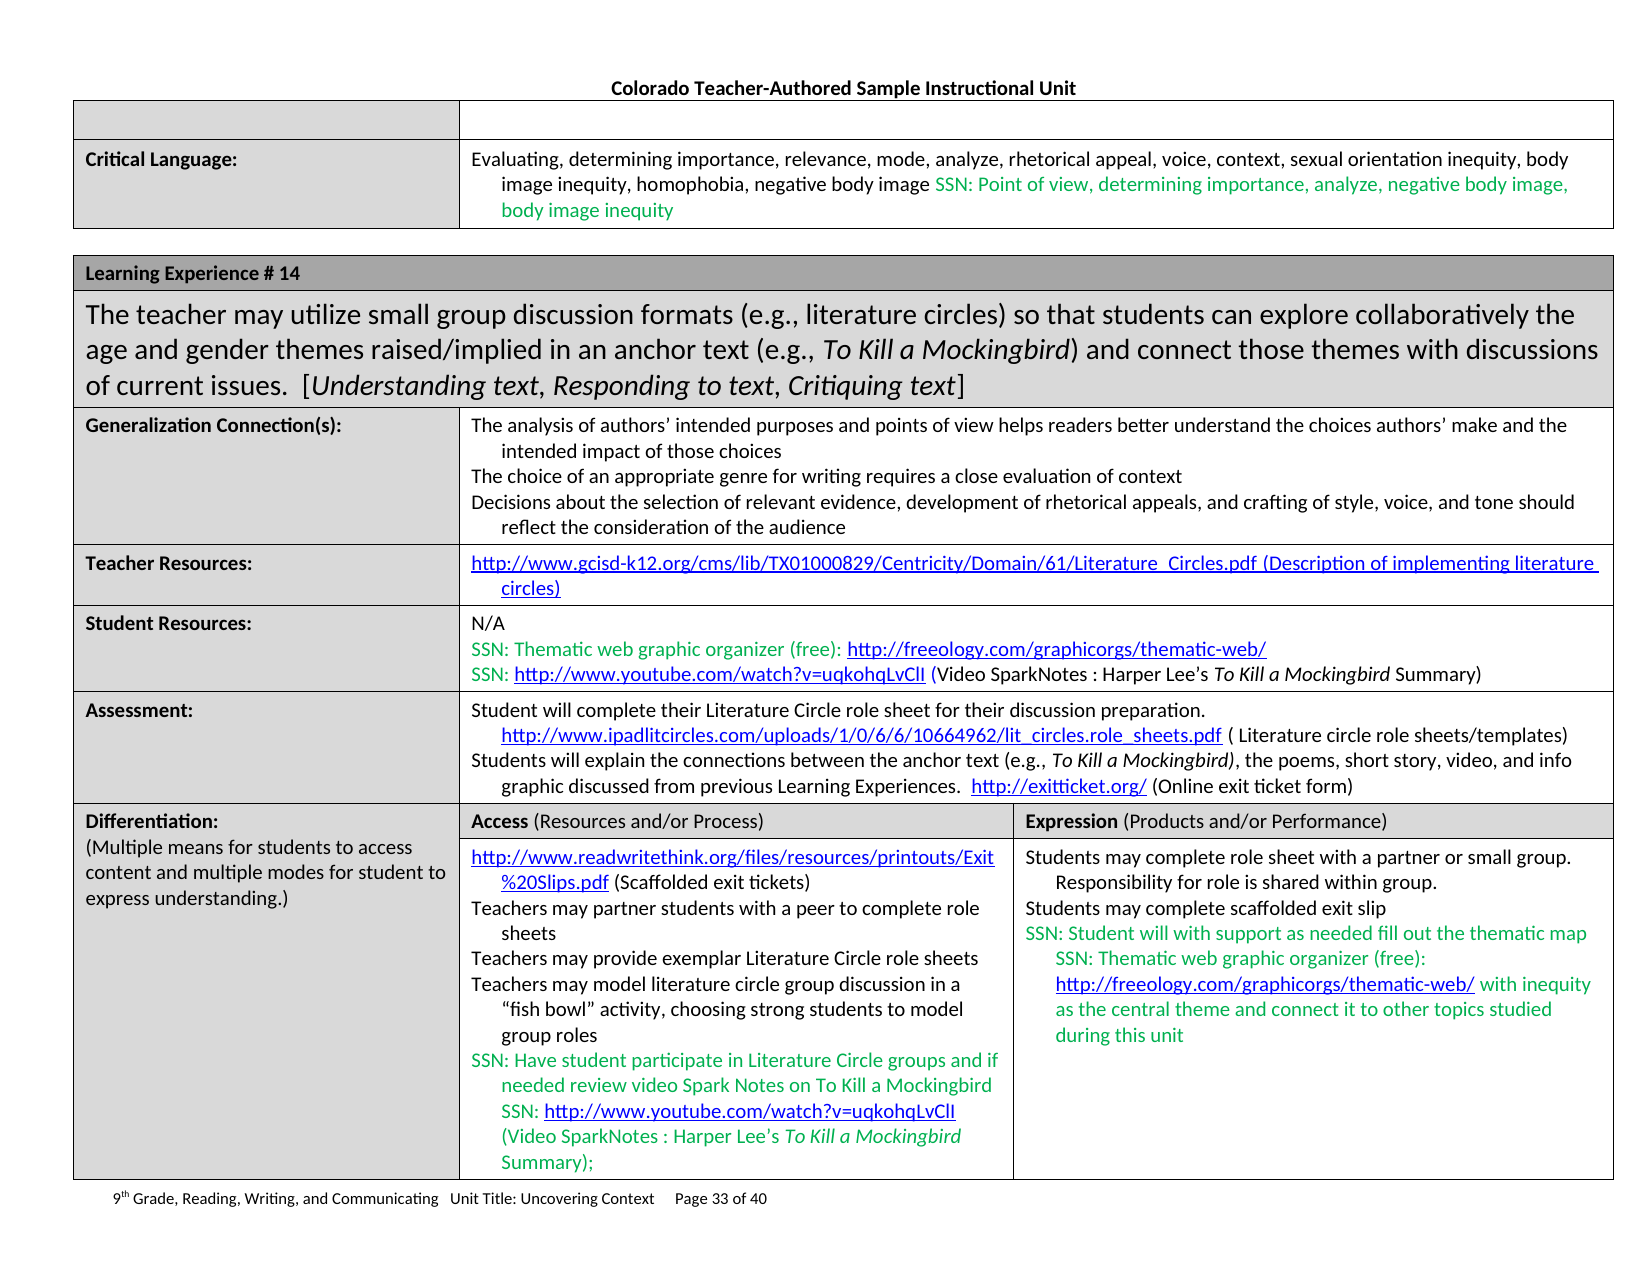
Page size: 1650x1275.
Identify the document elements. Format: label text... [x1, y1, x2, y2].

table_cell Key Skills: [74, 101, 459, 139]
table_cell N/A SSN: Thematic web graphic organizer (free): http://freeology.com/graphicorgs/thematic-web/ SSN: http://www.youtube.com/watch?v=uqkohqLvClI (Video SparkNotes : Harper Lee’s To Kill a Mockingbird Summary) [460, 606, 1613, 691]
table_cell Assessment: [74, 692, 459, 803]
table_cell Critical Language: [74, 140, 459, 228]
table_cell Access (Resources and/or Process) [460, 804, 1013, 838]
table_cell The teacher may utilize small group discussion formats (e.g., literature circles) so that students can explore collaboratively the age and gender themes raised/implied in an anchor text (e.g., To Kill a Mockingbird) and connect those themes with discussions of current issues. [Understanding text, Responding to text, Critiquing text] [74, 291, 1613, 407]
table_cell Generalization Connection(s): [74, 408, 459, 544]
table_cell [460, 839, 1013, 1179]
table_cell The analysis of authors’ intended purposes and points of view helps readers better understand the choices authors’ make and the intended impact of those choices The choice of an appropriate genre for writing requires a close evaluation of context Decisions about the selection of relevant evidence, development of rhetorical appeals, and crafting of style, voice, and tone should reflect the consideration of the audience [460, 408, 1613, 544]
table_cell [1014, 839, 1613, 1179]
table_cell Teacher Resources: [74, 545, 459, 605]
table_cell Student will complete their Literature Circle role sheet for their discussion preparation. http://www.ipadlitcircles.com/uploads/1/0/6/6/10664962/lit_circles.role_sheets.pdf ( Literature circle role sheets/templates) Students will explain the connections between the anchor text (e.g., To Kill a Mockingbird), the poems, short story, video, and info graphic discussed from previous Learning Experiences. http://exitticket.org/ (Online exit ticket form) [460, 692, 1613, 803]
table_cell Evaluating, determining importance, relevance, mode, analyze, rhetorical appeal, voice, context, sexual orientation inequity, body image inequity, homophobia, negative body image SSN: Point of view, determining importance, analyze, negative body image, body image inequity [460, 140, 1613, 228]
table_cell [460, 101, 1613, 139]
table_cell Differentiation: (Multiple means for students to access content and multiple modes for student to express understanding.) [74, 804, 459, 1179]
table_cell Student Resources: [74, 606, 459, 691]
table_cell Expression (Products and/or Performance) [1014, 804, 1613, 838]
table_header Learning Experience # 14 [74, 256, 1613, 290]
table_cell http://www.gcisd-k12.org/cms/lib/TX01000829/Centricity/Domain/61/Literature_Circles.pdf (Description of implementing literature circles) [460, 545, 1613, 605]
